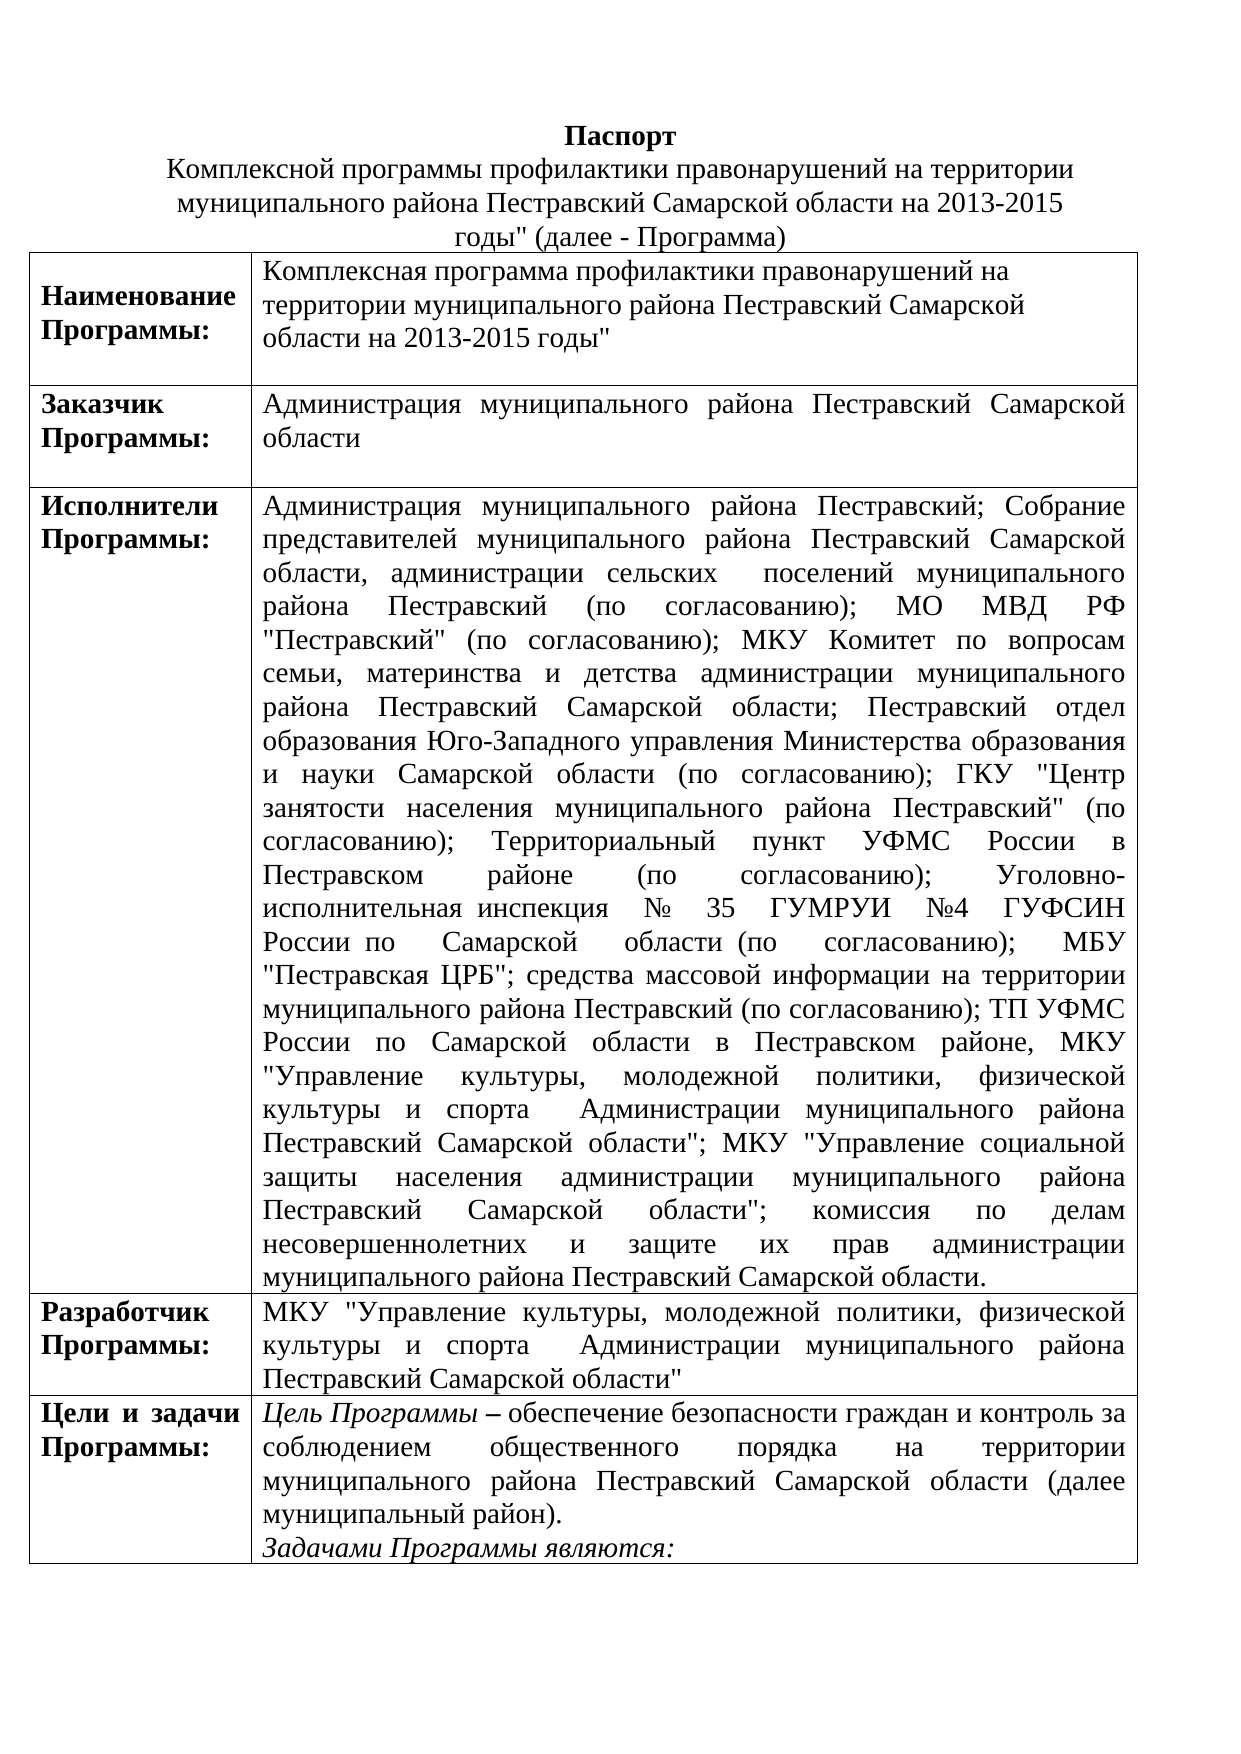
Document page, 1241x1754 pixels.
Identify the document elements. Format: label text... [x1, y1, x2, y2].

table_header Комплексная программа профилактики правонарушений на территории муниципального района Пестравский Самарской области на 2013-2015 годы" [252, 253, 1137, 385]
table_cell Администрация муниципального района Пестравский Самарской области [252, 386, 1137, 487]
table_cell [252, 1396, 1137, 1563]
text Паспорт [148, 118, 1092, 152]
text Комплексной программы профилактики правонарушений на территории муниципального района Пестравский Самарской области на 2013-2015 годы" (далее - Программа) [148, 152, 1092, 252]
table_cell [30, 1396, 251, 1563]
table_cell Разработчик Программы: [30, 1294, 251, 1394]
table_cell Заказчик Программы: [30, 386, 251, 487]
table_cell Администрация муниципального района Пестравский; Собрание представителей муниципального района Пестравский Самарской области, администрации сельских поселений муниципального района Пестравский (по согласованию); МО МВД РФ "Пестравский" (по согласованию); МКУ Комитет по вопросам семьи, материнства и детства администрации муниципального района Пестравский Самарской области; Пестравский отдел образования Юго-Западного управления Министерства образования и науки Самарской области (по согласованию); ГКУ "Центр занятости населения муниципального района Пестравский" (по согласованию); Территориальный пункт УФМС России в Пестравском районе (по согласованию); Уголовно-исполнительная инспекция № 35 ГУМРУИ №4 ГУФСИН России по Самарской области (по согласованию); МБУ "Пестравская ЦРБ"; средства массовой информации на территории муниципального района Пестравский (по согласованию); ТП УФМС России по Самарской области в Пестравском районе, МКУ "Управление культуры, молодежной политики, физической культуры и спорта Администрации муниципального района Пестравский Самарской области"; МКУ "Управление социальной защиты населения администрации муниципального района Пестравский Самарской области"; комиссия по делам несовершеннолетних и защите их прав администрации муниципального района Пестравский Самарской области. [252, 488, 1137, 1293]
table_cell МКУ "Управление культуры, молодежной политики, физической культуры и спорта Администрации муниципального района Пестравский Самарской области" [252, 1294, 1137, 1394]
table_header Наименование Программы: [30, 253, 251, 385]
table_cell Исполнители Программы: [30, 488, 251, 1293]
